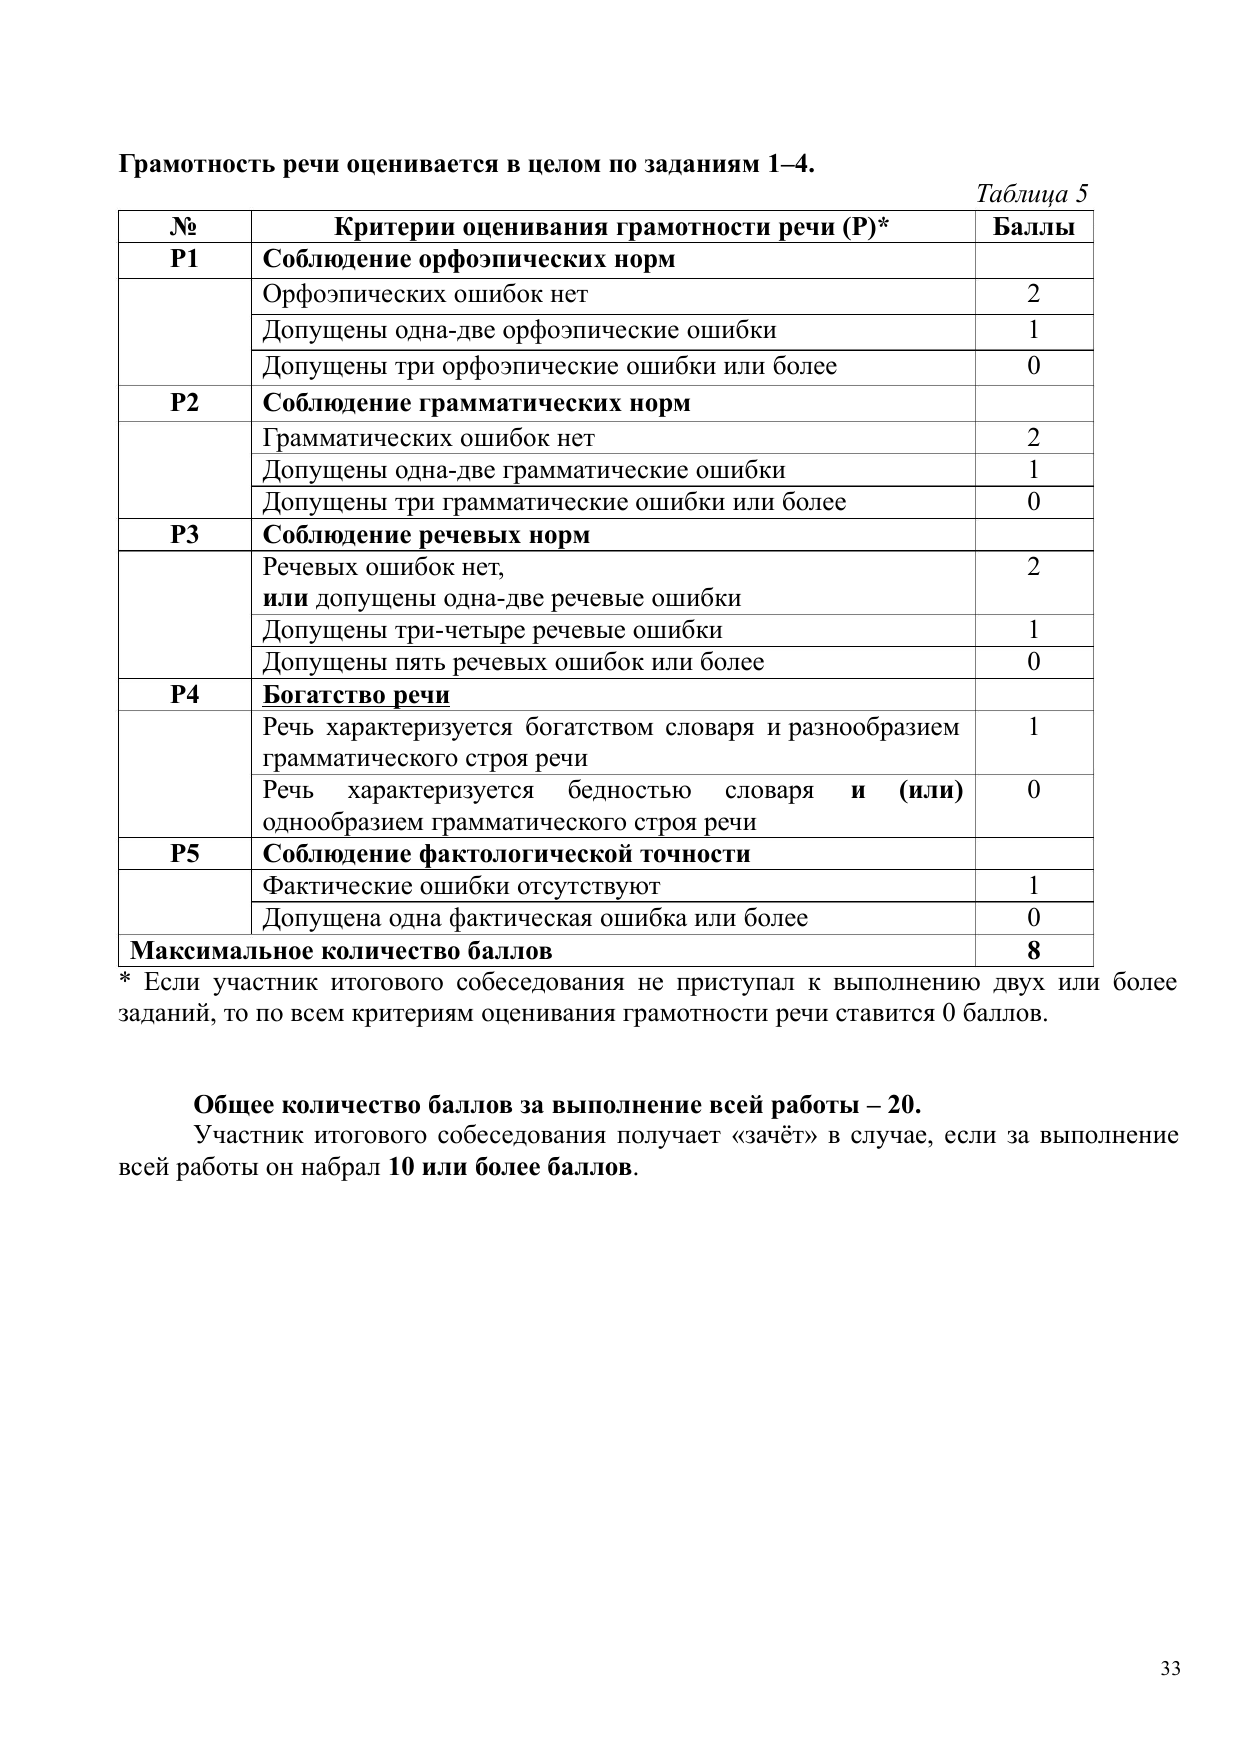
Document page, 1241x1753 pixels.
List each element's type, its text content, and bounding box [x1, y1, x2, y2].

text Участник итогового собеседования получает «зачёт» в случае, если за выполнение [193, 1120, 1206, 1150]
text 2 [1027, 551, 1066, 581]
text Критерии оценивания грамотности речи (Р)* [334, 212, 916, 242]
text Р4 [169, 680, 224, 710]
text Максимальное количество баллов [129, 935, 579, 965]
text 1 [1027, 614, 1066, 644]
text 0 [1027, 647, 1066, 677]
text * [118, 967, 144, 997]
text Соблюдение грамматических норм [262, 387, 870, 417]
text грамматического строя речи [262, 743, 988, 773]
text № [169, 212, 224, 242]
text Грамотность речи оценивается в целом по заданиям 1–4. [118, 148, 843, 178]
text Таблица 5 [975, 179, 1115, 209]
text Допущены одна-две грамматические ошибки [262, 455, 870, 485]
text 0 [1027, 902, 1066, 932]
text однообразием грамматического строя речи [262, 806, 988, 836]
text Соблюдение орфоэпических норм [262, 244, 916, 274]
text Допущены пять речевых ошибок или более [262, 647, 988, 677]
text 1 [1027, 315, 1066, 345]
text Орфоэпических ошибок нет [262, 279, 860, 309]
text Р5 [169, 839, 224, 868]
text 0 [1027, 351, 1066, 381]
text Если участник итогового собеседования не приступал к выполнению двух или более [144, 967, 1205, 997]
text Баллы [992, 212, 1100, 242]
text 2 [1027, 423, 1066, 452]
text Соблюдение фактологической точности [262, 839, 988, 869]
text Допущены три грамматические ошибки или более [262, 487, 870, 517]
text всей работы он набрал 10 или более баллов. [118, 1151, 1206, 1181]
text Соблюдение речевых норм [262, 520, 870, 550]
text 1 [1027, 711, 1066, 741]
text 8 [1027, 935, 1066, 965]
text Фактические ошибки отсутствуют [262, 871, 988, 900]
text 0 [1027, 487, 1066, 517]
text или допущены одна-две речевые ошибки [262, 582, 988, 612]
text 1 [1027, 455, 1066, 485]
text Р2 [169, 387, 224, 417]
text Речь характеризуется бедностью словаря [262, 775, 988, 805]
text 3 [1171, 1657, 1206, 1680]
text Р3 [169, 520, 224, 550]
text Допущены одна-две орфоэпические ошибки [262, 315, 860, 345]
text 1 [1027, 870, 1066, 900]
text Речь характеризуется богатством словаря и разнообразием [262, 711, 988, 741]
text заданий, то по всем критериям оценивания грамотности речи ставится 0 баллов. [118, 998, 1072, 1028]
text Общее количество баллов за выполнение всей работы – 20. [193, 1090, 1206, 1119]
text Допущена одна фактическая ошибка или более [262, 902, 834, 932]
text Речевых ошибок нет, [262, 551, 532, 581]
text Р1 [169, 244, 224, 274]
text и [850, 774, 891, 804]
text Допущены три-четыре речевые ошибки [262, 615, 988, 644]
text Допущены три орфоэпические ошибки или более [262, 351, 860, 381]
text 2 [1027, 279, 1066, 309]
text Богатство речи [262, 680, 988, 710]
text 0 [1027, 775, 1066, 804]
text Грамматических ошибок нет [262, 422, 870, 452]
text (или) [899, 774, 988, 804]
picture [115, 207, 1096, 969]
